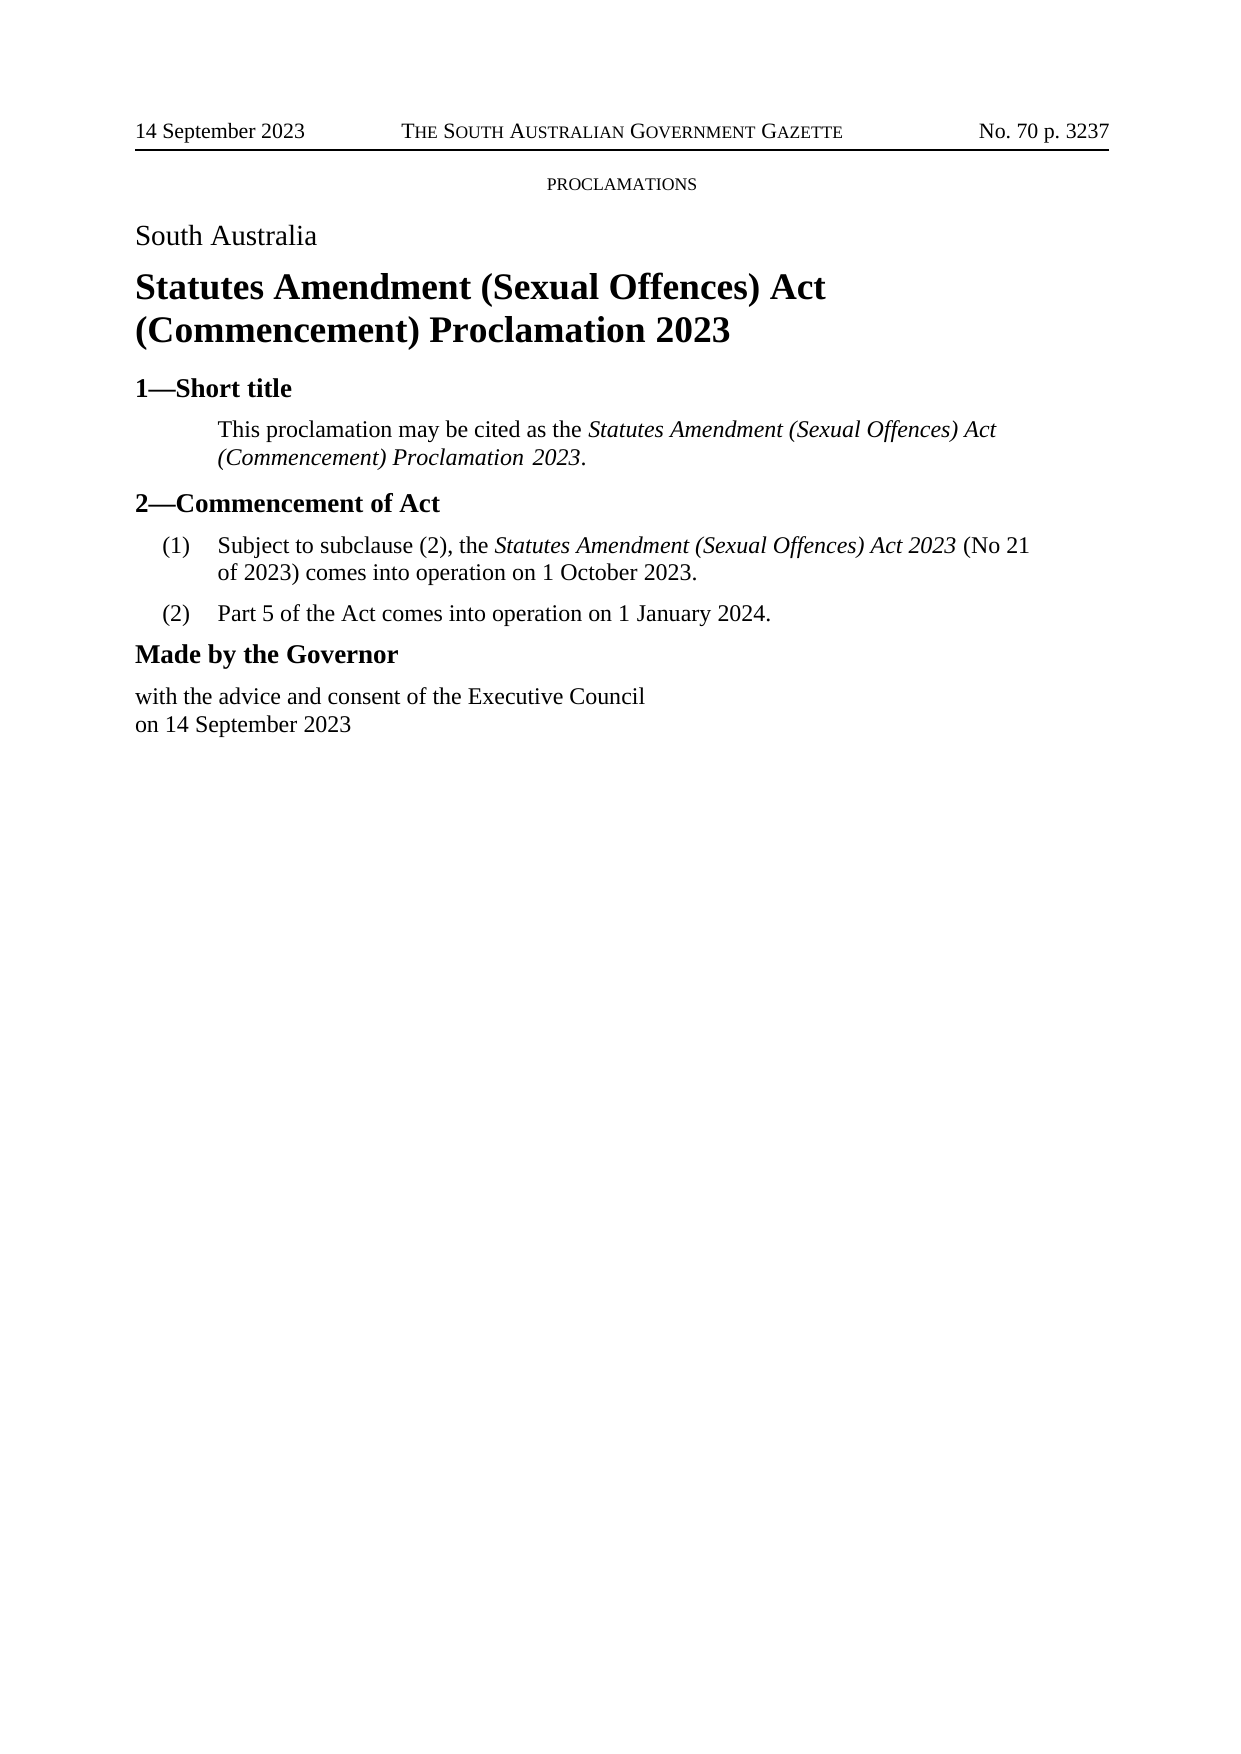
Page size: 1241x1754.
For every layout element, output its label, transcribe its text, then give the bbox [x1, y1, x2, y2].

subtitle Proclamations [135, 176, 1109, 193]
text 1—Short title [135, 372, 1109, 403]
subtitle Statutes Amendment (Sexual Offences) Act (Commencement) Proclamation 2023 [135, 264, 1109, 351]
text This proclamation may be cited as the Statutes Amendment (Sexual Offences) Act (Commencement) Proclamation 2023. [217, 415, 1109, 471]
text 2—Commencement of Act [135, 487, 1109, 518]
text (1) Subject to subclause (2), the Statutes Amendment (Sexual Offences) Act 2023 (No 21 of 2023) comes into operation on 1 October 2023. [135, 531, 1109, 586]
text (2) Part 5 of the Act comes into operation on 1 January 2024. [135, 598, 1109, 626]
text South Australia [135, 218, 1109, 252]
text on 14 September 2023 [135, 710, 1109, 737]
text with the advice and consent of the Executive Council [135, 682, 1109, 710]
text Made by the Governor [135, 639, 1109, 670]
